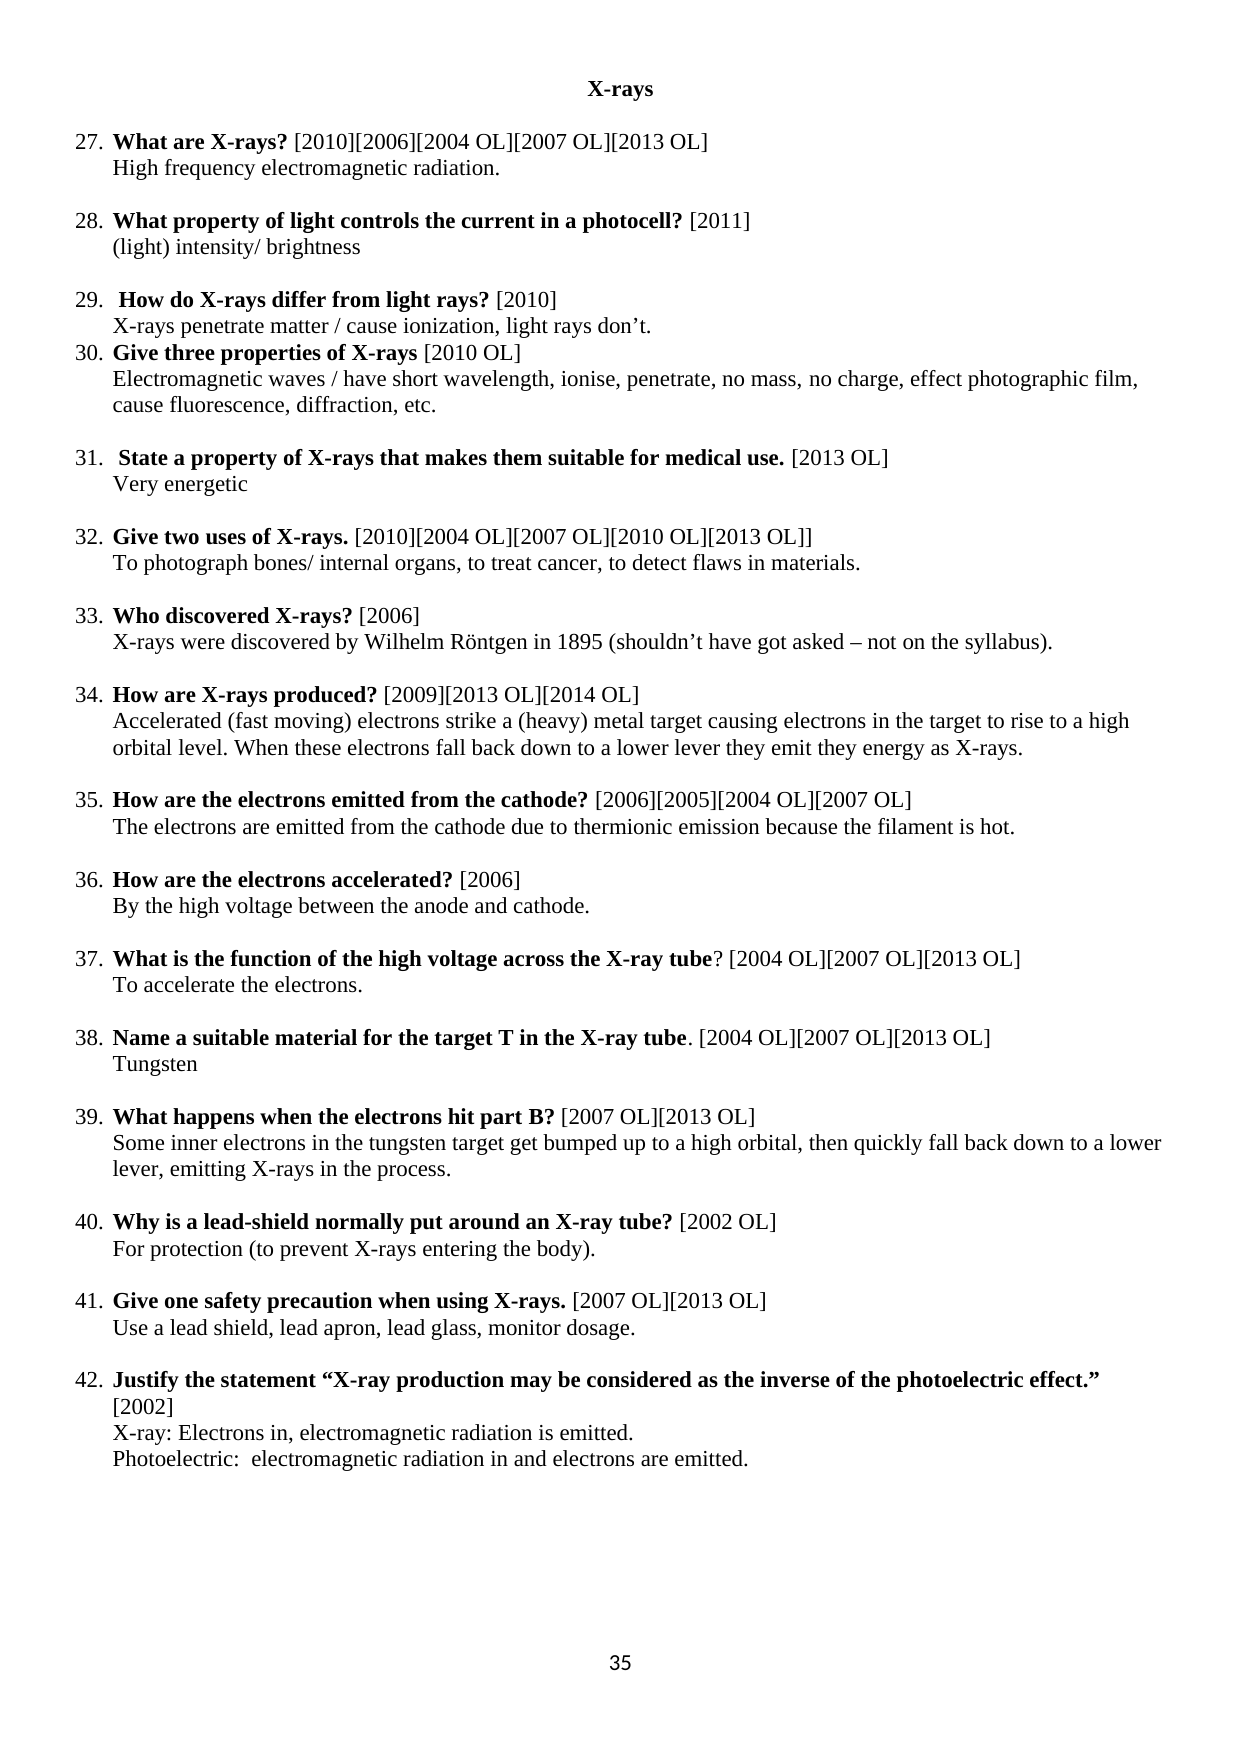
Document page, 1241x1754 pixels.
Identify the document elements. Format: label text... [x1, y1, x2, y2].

text For protection (to prevent X-rays entering the body). [112, 1234, 1165, 1261]
list Who discovered X-rays? [2006] [75, 602, 1165, 628]
text (light) intensity/ brightness [112, 233, 1165, 259]
list How are the electrons emitted from the cathode? [2006][2005][2004 OL][2007 OL] [75, 787, 1165, 813]
list Name a suitable material for the target T in the X-ray tube. [2004 OL][2007 OL][2013 OL] [75, 1024, 1165, 1050]
text The electrons are emitted from the cathode due to thermionic emission because the filament is hot. [112, 813, 1165, 839]
list Why is a lead-shield normally put around an X-ray tube? [2002 OL] [75, 1208, 1165, 1234]
text X-ray: Electrons in, electromagnetic radiation is emitted. [112, 1419, 1165, 1445]
text X-rays penetrate matter / cause ionization, light rays don’t. [112, 312, 1165, 338]
list Give one safety precaution when using X-rays. [2007 OL][2013 OL] [75, 1287, 1165, 1314]
list What is the function of the high voltage across the X-ray tube? [2004 OL][2007 OL][2013 OL] [75, 945, 1165, 971]
list State a property of X-rays that makes them suitable for medical use. [2013 OL] Very energetic [75, 444, 1165, 497]
list What happens when the electrons hit part B? [2007 OL][2013 OL] [75, 1103, 1165, 1129]
text Tungsten [112, 1050, 1165, 1076]
list How are X-rays produced? [2009][2013 OL][2014 OL] [75, 681, 1165, 707]
list How do X-rays differ from light rays? [2010] [75, 286, 1165, 312]
list What are X-rays? [2010][2006][2004 OL][2007 OL][2013 OL] [75, 128, 1165, 154]
text Some inner electrons in the tungsten target get bumped up to a high orbital, then quickly fall back down to a lower lever, emitting X-rays in the process. [112, 1129, 1165, 1182]
list Give three properties of X-rays [2010 OL] [75, 338, 1165, 365]
text Accelerated (fast moving) electrons strike a (heavy) metal target causing electrons in the target to rise to a high orbital level. When these electrons fall back down to a lower lever they emit they energy as X-rays. [112, 707, 1165, 760]
text To photograph bones/ internal organs, to treat cancer, to detect flaws in materials. [112, 549, 1165, 576]
list Justify the statement “X-ray production may be considered as the inverse of the photoelectric effect.” [2002] [75, 1366, 1165, 1419]
text Electromagnetic waves / have short wavelength, ionise, penetrate, no mass, no charge, effect photographic film, cause fluorescence, diffraction, etc. [112, 365, 1165, 418]
list How are the electrons accelerated? [2006] [75, 866, 1165, 892]
list Give two uses of X-rays. [2010][2004 OL][2007 OL][2010 OL][2013 OL]] [75, 523, 1165, 549]
text High frequency electromagnetic radiation. [112, 154, 1165, 180]
text Use a lead shield, lead apron, lead glass, monitor dosage. [112, 1314, 1165, 1340]
text X-rays [75, 75, 1165, 101]
text By the high voltage between the anode and cathode. [112, 892, 1165, 918]
list What property of light controls the current in a photocell? [2011] [75, 207, 1165, 233]
text To accelerate the electrons. [112, 971, 1165, 997]
text X-rays were discovered by Wilhelm Röntgen in 1895 (shouldn’t have got asked – not on the syllabus). [112, 628, 1165, 655]
text Photoelectric: electromagnetic radiation in and electrons are emitted. [112, 1445, 1165, 1472]
